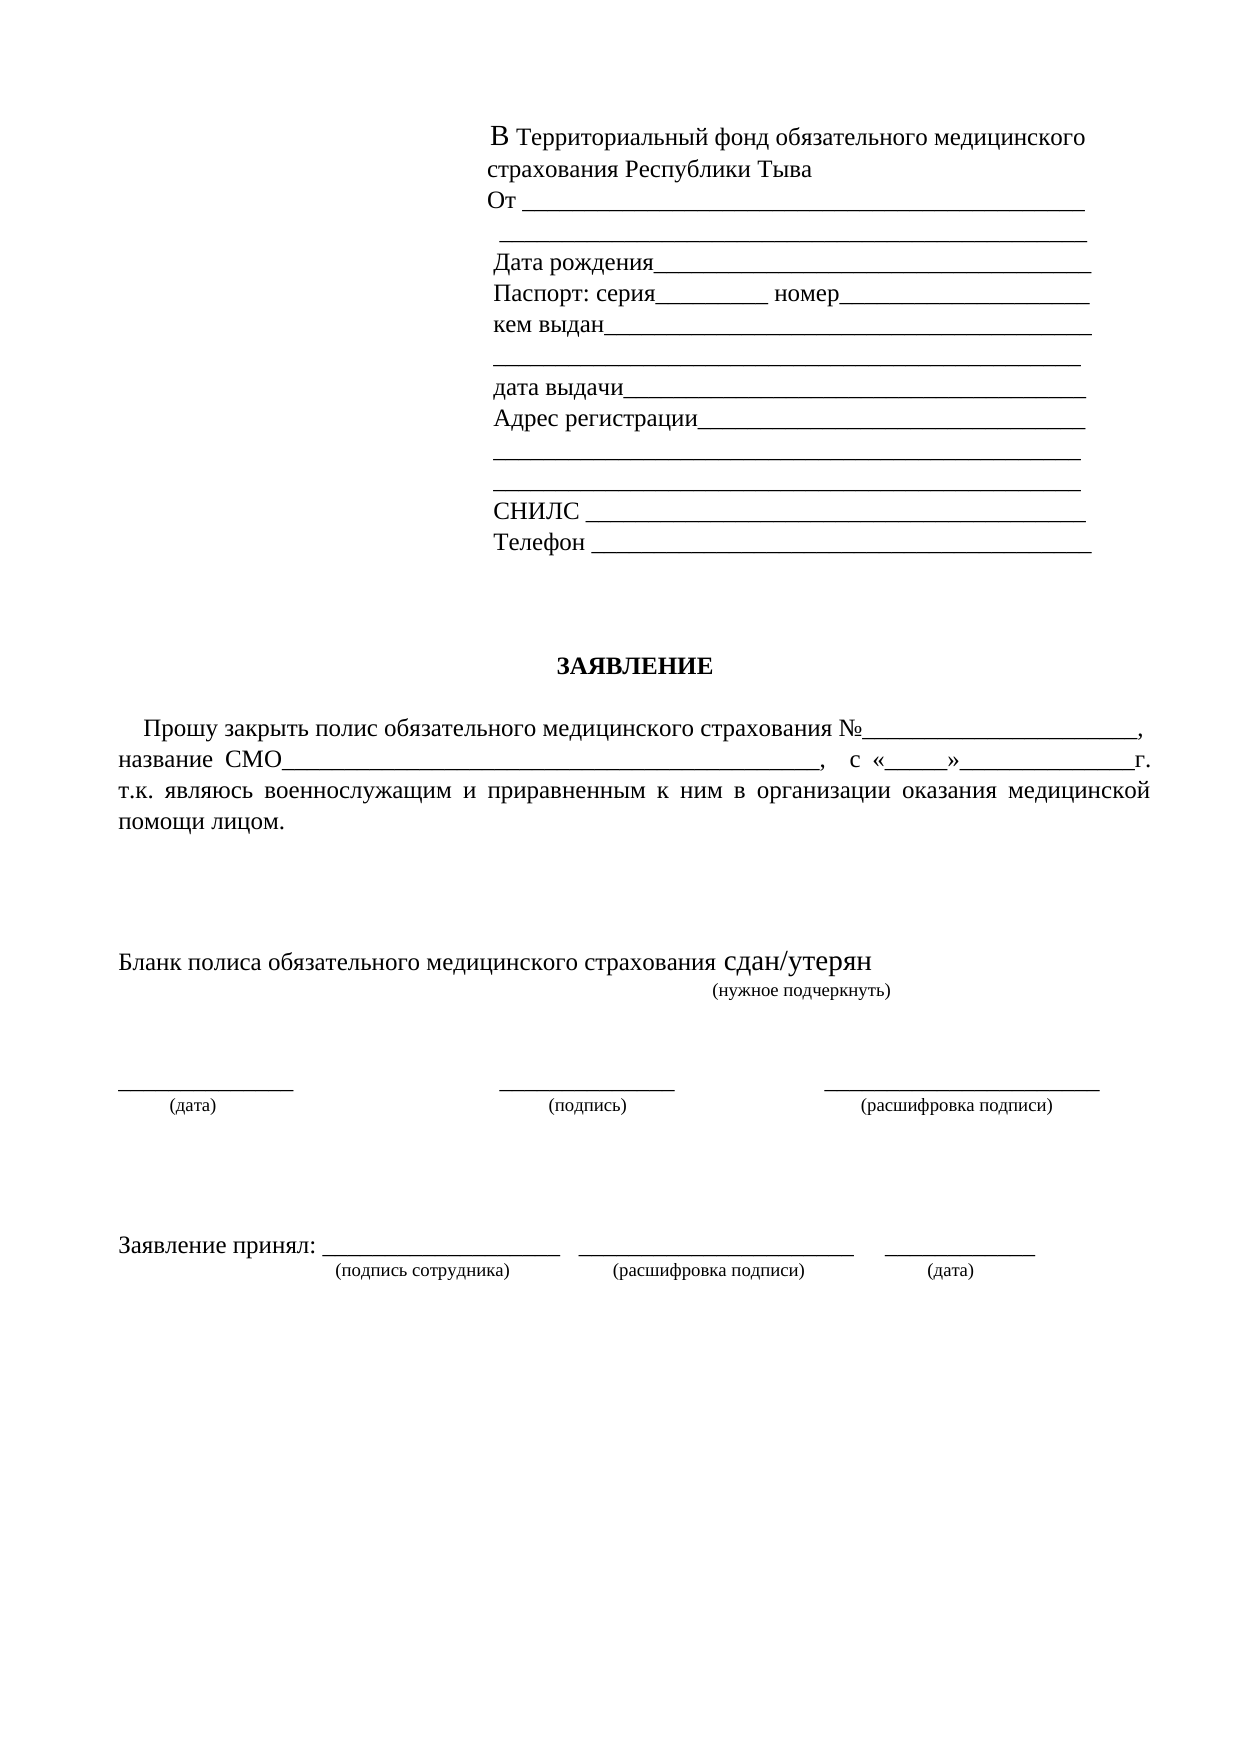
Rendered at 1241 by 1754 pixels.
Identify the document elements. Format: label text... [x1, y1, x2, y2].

text дата выдачи_____________________________________ [118, 372, 1152, 400]
text Бланк полиса обязательного медицинского страхования сдан/утерян [118, 943, 1152, 976]
text Паспорт: серия_________ номер____________________ [118, 278, 1152, 307]
text ЗАЯВЛЕНИЕ [118, 651, 1152, 680]
text Адрес регистрации_______________________________ [118, 403, 1152, 431]
text (подпись сотрудника) (расшифровка подписи) (дата) [118, 1259, 1152, 1281]
text (дата) (подпись) (расшифровка подписи) [118, 1094, 1152, 1116]
text Прошу закрыть полис обязательного медицинского страхования №______________________, [118, 713, 1152, 742]
text В Территориальный фонд обязательного медицинского [118, 118, 1152, 152]
text (нужное подчеркнуть) [118, 979, 1152, 1001]
text ______________ ______________ ______________________ [118, 1065, 1152, 1094]
text СНИЛС ________________________________________ [118, 496, 1152, 524]
text страхования Республики Тыва [118, 154, 1152, 183]
text кем выдан_______________________________________ [118, 309, 1152, 338]
text название СМО___________________________________________, с «_____»______________г. т.к. являюсь военнослужащим и приравненным к ним в организации оказания медицинской помощи лицом. [118, 744, 1152, 835]
text Заявление принял: ___________________ ______________________ ____________ [118, 1231, 1152, 1259]
text Дата рождения___________________________________ [118, 247, 1152, 276]
text _______________________________________________ [118, 341, 1152, 369]
text _______________________________________________ [118, 465, 1152, 493]
text _______________________________________________ [118, 434, 1152, 462]
text От _____________________________________________ [118, 185, 1152, 214]
text _______________________________________________ [118, 216, 1152, 245]
text Телефон ________________________________________ [118, 527, 1152, 556]
